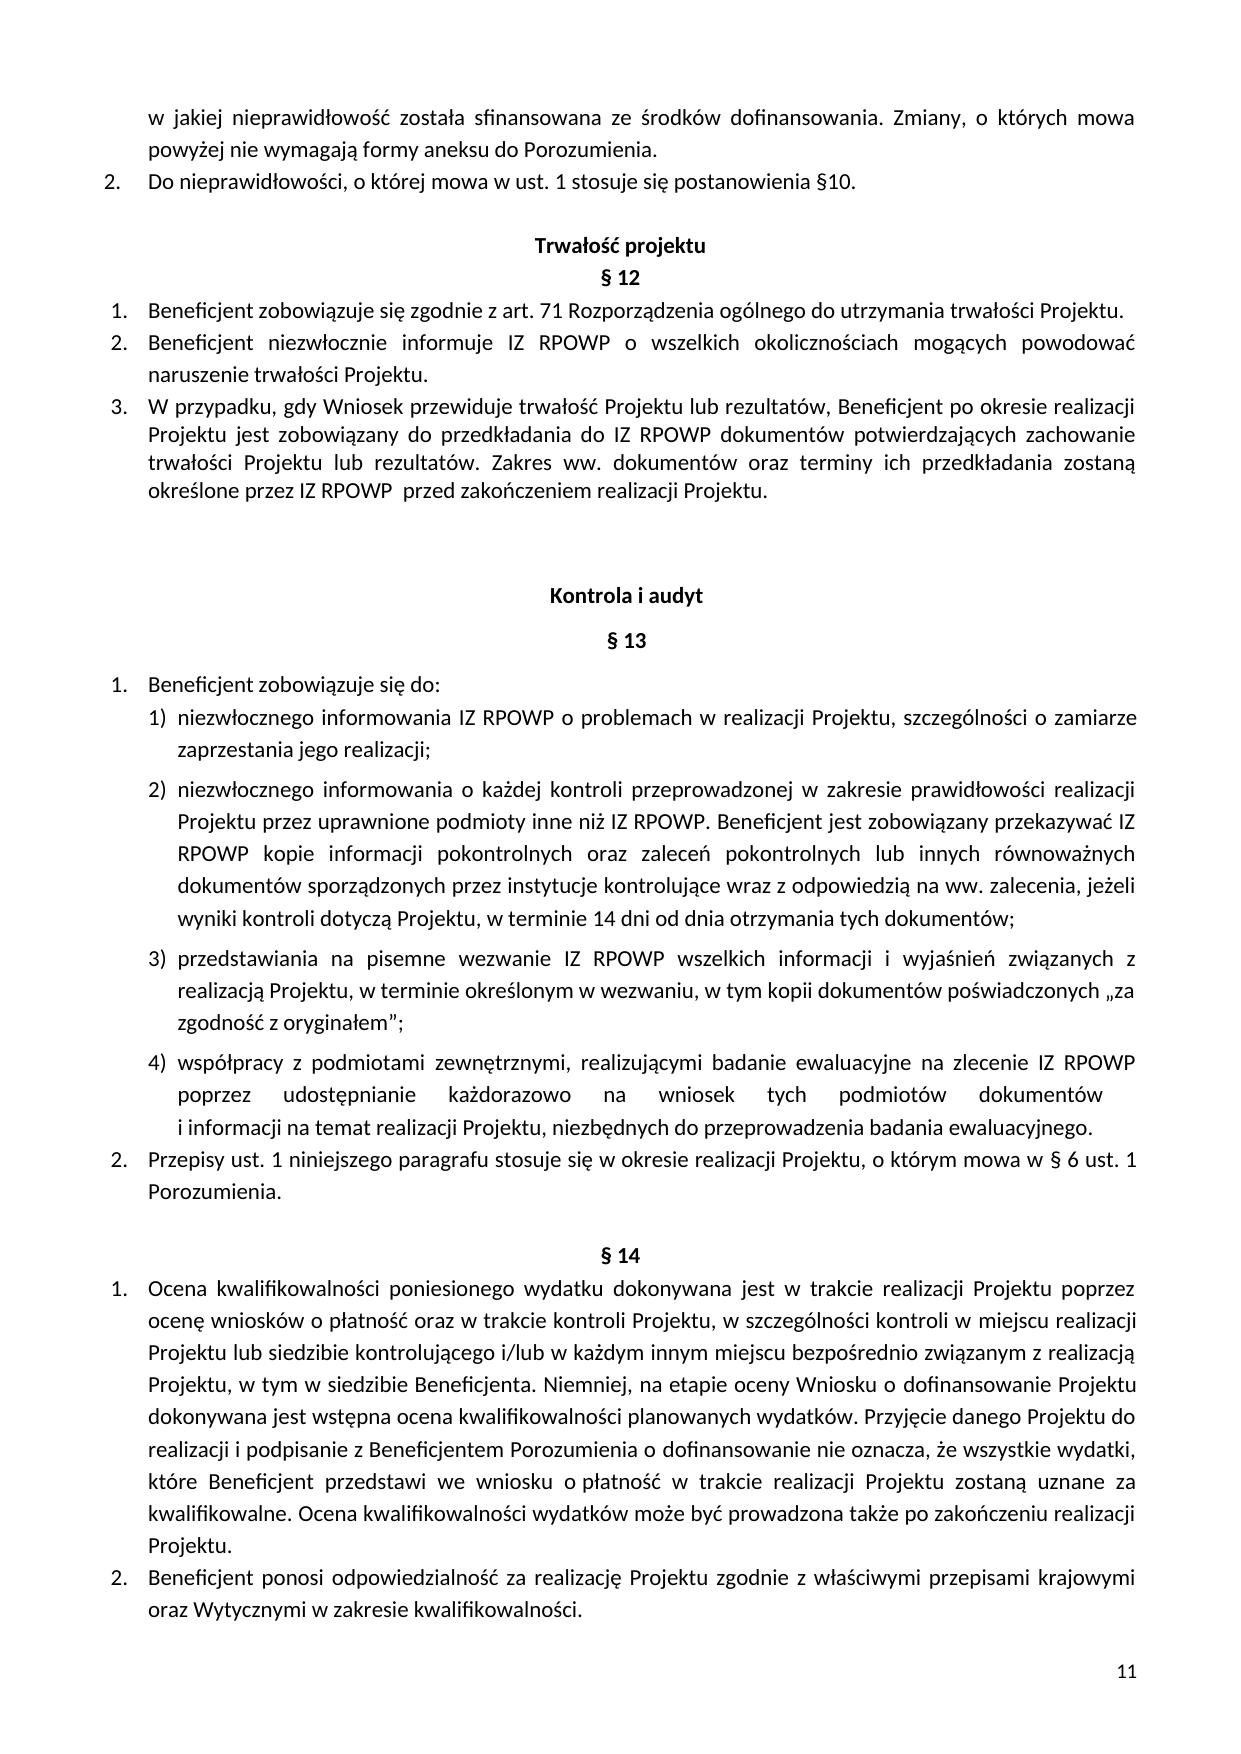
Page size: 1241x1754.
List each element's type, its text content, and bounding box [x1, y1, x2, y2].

list współpracy z podmiotami zewnętrznymi, realizującymi badanie ewaluacyjne na zlecenie IZ RPOWP poprzez udostępnianie każdorazowo na wniosek tych podmiotów dokumentów i informacji na temat realizacji Projektu, niezbędnych do przeprowadzenia badania ewaluacyjnego. [148, 1048, 1137, 1141]
list Beneficjent zobowiązuje się do: [110, 671, 1137, 699]
list przedstawiania na pisemne wezwanie IZ RPOWP wszelkich informacji i wyjaśnień związanych z realizacją Projektu, w terminie określonym w wezwaniu, w tym kopii dokumentów poświadczonych „za zgodność z oryginałem”; [148, 944, 1137, 1036]
list niezwłocznego informowania o każdej kontroli przeprowadzonej w zakresie prawidłowości realizacji Projektu przez uprawnione podmioty inne niż IZ RPOWP. Beneficjent jest zobowiązany przekazywać IZ RPOWP kopie informacji pokontrolnych oraz zaleceń pokontrolnych lub innych równoważnych dokumentów sporządzonych przez instytucje kontrolujące wraz z odpowiedzią na ww. zalecenia, jeżeli wyniki kontroli dotyczą Projektu, w terminie 14 dni od dnia otrzymania tych dokumentów; [148, 775, 1137, 932]
list niezwłocznego informowania IZ RPOWP o problemach w realizacji Projektu, szczególności o zamiarze zaprzestania jego realizacji; [148, 703, 1137, 763]
text § 12 [103, 263, 1137, 292]
list W przypadku, gdy Wniosek przewiduje trwałość Projektu lub rezultatów, Beneficjent po okresie realizacji Projektu jest zobowiązany do przedkładania do IZ RPOWP dokumentów potwierdzających zachowanie trwałości Projektu lub rezultatów. Zakres ww. dokumentów oraz terminy ich przedkładania zostaną określone przez IZ RPOWP przed zakończeniem realizacji Projektu. [110, 392, 1137, 504]
text § 13 [116, 626, 1137, 654]
list Przepisy ust. 1 niniejszego paragrafu stosuje się w okresie realizacji Projektu, o którym mowa w § 6 ust. 1 Porozumienia. [110, 1145, 1137, 1205]
text Trwałość projektu [103, 231, 1137, 259]
text § 14 [103, 1242, 1137, 1269]
list Ocena kwalifikowalności poniesionego wydatku dokonywana jest w trakcie realizacji Projektu poprzez ocenę wniosków o płatność oraz w trakcie kontroli Projektu, w szczególności kontroli w miejscu realizacji Projektu lub siedzibie kontrolującego i/lub w każdym innym miejscu bezpośrednio związanym z realizacją Projektu, w tym w siedzibie Beneficjenta. Niemniej, na etapie oceny Wniosku o dofinansowanie Projektu dokonywana jest wstępna ocena kwalifikowalności planowanych wydatków. Przyjęcie danego Projektu do realizacji i podpisanie z Beneficjentem Porozumienia o dofinansowanie nie oznacza, że wszystkie wydatki, które Beneficjent przedstawi we wniosku o płatność w trakcie realizacji Projektu zostaną uznane za kwalifikowalne. Ocena kwalifikowalności wydatków może być prowadzona także po zakończeniu realizacji Projektu. [110, 1274, 1137, 1559]
list Do nieprawidłowości, o której mowa w ust. 1 stosuje się postanowienia §10. [103, 167, 1137, 195]
list Beneficjent niezwłocznie informuje IZ RPOWP o wszelkich okolicznościach mogących powodować naruszenie trwałości Projektu. [110, 328, 1137, 388]
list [103, 103, 1137, 163]
text Kontrola i audyt [116, 581, 1137, 609]
list Beneficjent zobowiązuje się zgodnie z art. 71 Rozporządzenia ogólnego do utrzymania trwałości Projektu. [110, 296, 1137, 324]
list Beneficjent ponosi odpowiedzialność za realizację Projektu zgodnie z właściwymi przepisami krajowymi oraz Wytycznymi w zakresie kwalifikowalności. [110, 1563, 1137, 1624]
